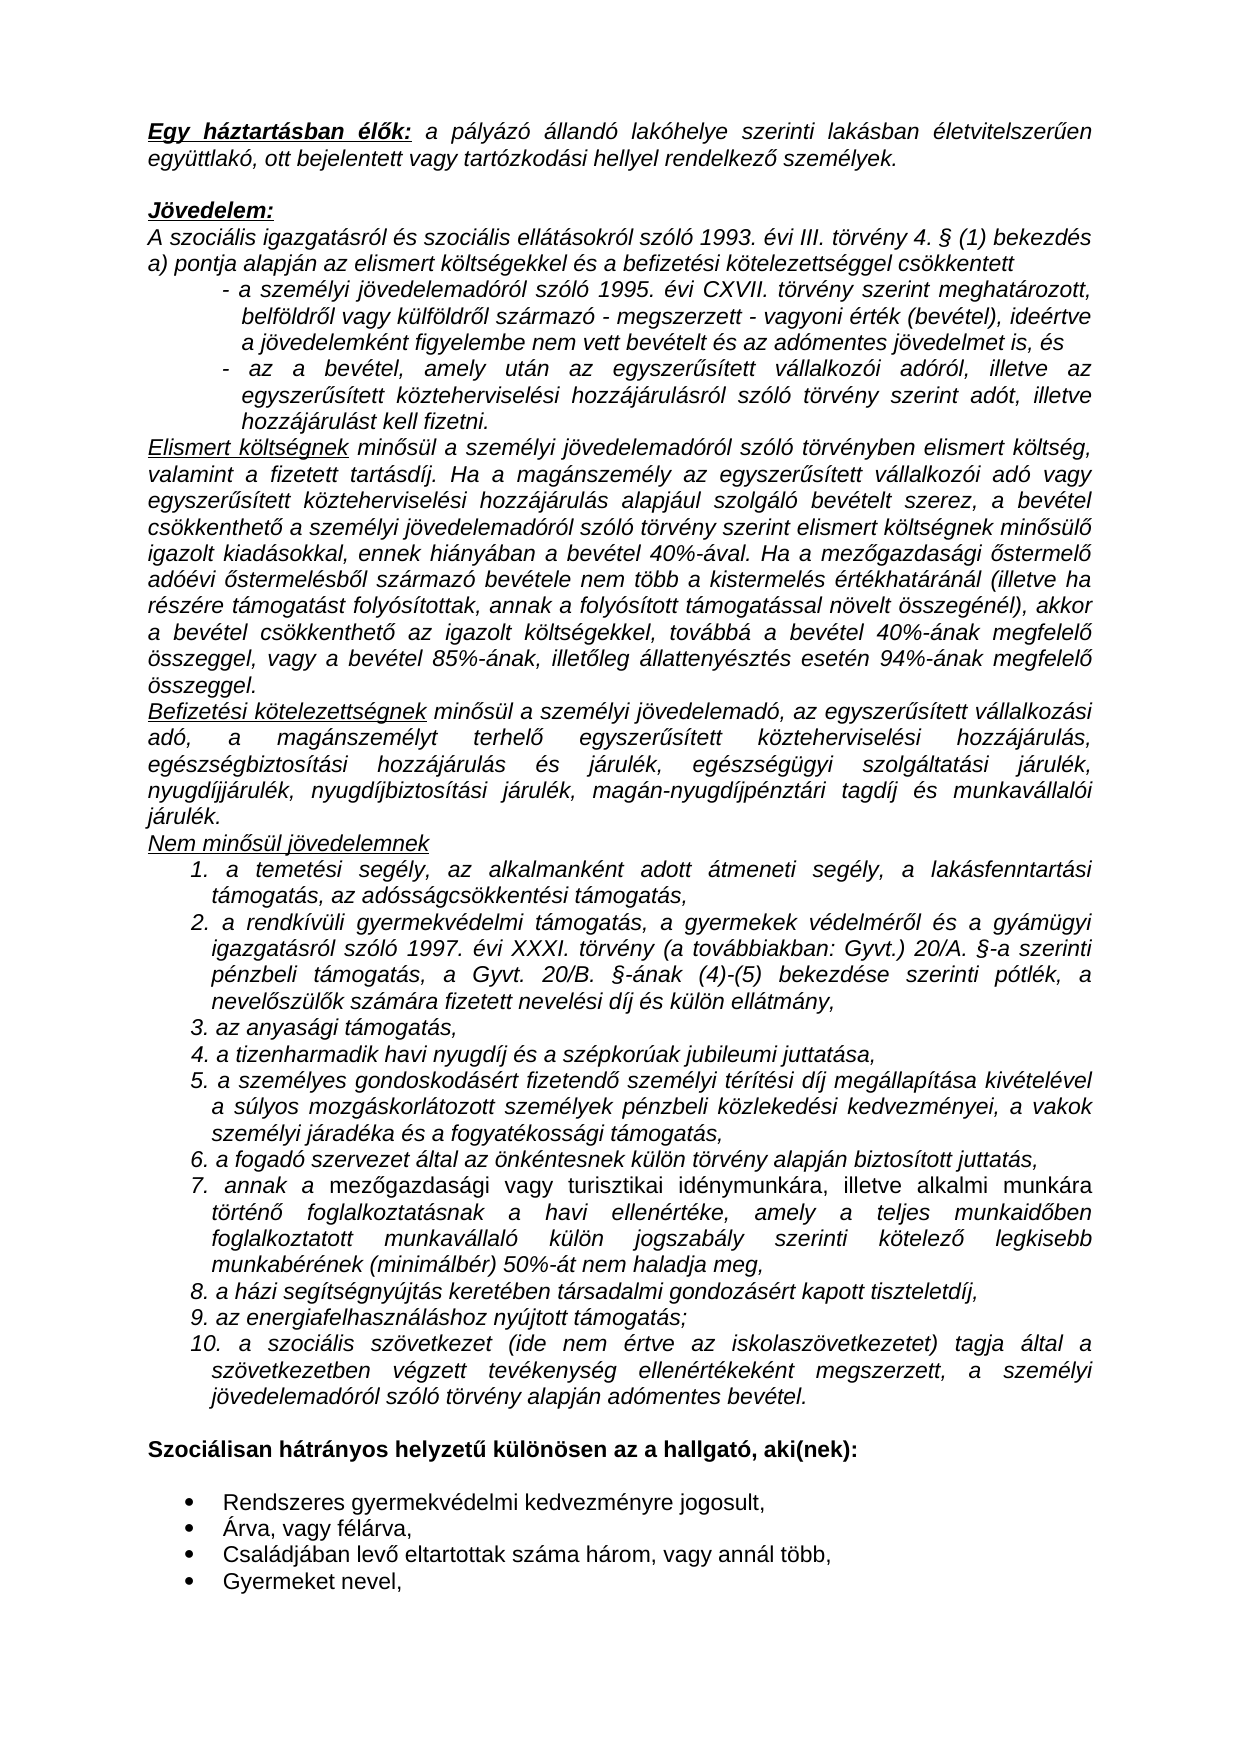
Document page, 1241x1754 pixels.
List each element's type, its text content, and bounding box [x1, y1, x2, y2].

list Rendszeres gyermekvédelmi kedvezményre jogosult, [185, 1488, 1092, 1515]
text 9. az energiafelhasználáshoz nyújtott támogatás; [190, 1304, 1092, 1330]
text 3. az anyasági támogatás, [190, 1014, 1092, 1041]
list Árva, vagy félárva, [185, 1515, 1092, 1541]
text 8. a házi segítségnyújtás keretében társadalmi gondozásért kapott tiszteletdíj, [190, 1278, 1092, 1304]
text 5. a személyes gondoskodásért fizetendő személyi térítési díj megállapítása kivételével a súlyos mozgáskorlátozott személyek pénzbeli közlekedési kedvezményei, a vakok személyi járadéka és a fogyatékossági támogatás, [190, 1067, 1092, 1146]
text - a személyi jövedelemadóról szóló 1995. évi CXVII. törvény szerint meghatározott, belföldről vagy külföldről származó - megszerzett - vagyoni érték (bevétel), ideértve a jövedelemként figyelembe nem vett bevételt és az adómentes jövedelmet is, és [222, 276, 1092, 355]
list Gyermeket nevel, [185, 1568, 1092, 1594]
text 2. a rendkívüli gyermekvédelmi támogatás, a gyermekek védelméről és a gyámügyi igazgatásról szóló 1997. évi XXXI. törvény (a továbbiakban: Gyvt.) 20/A. §-a szerinti pénzbeli támogatás, a Gyvt. 20/B. §-ának (4)-(5) bekezdése szerinti pótlék, a nevelőszülők számára fizetett nevelési díj és külön ellátmány, [191, 909, 1092, 1014]
text Elismert költségnek minősül a személyi jövedelemadóról szóló törvényben elismert költség, valamint a fizetett tartásdíj. Ha a magánszemély az egyszerűsített vállalkozói adó vagy egyszerűsített közteherviselési hozzájárulás alapjául szolgáló bevételt szerez, a bevétel csökkenthető a személyi jövedelemadóról szóló törvény szerint elismert költségnek minősülő igazolt kiadásokkal, ennek hiányában a bevétel 40%-ával. Ha a mezőgazdasági őstermelő adóévi őstermelésből származó bevétele nem több a kistermelés értékhatáránál (illetve ha részére támogatást folyósítottak, annak a folyósított támogatással növelt összegénél), akkor a bevétel csökkenthető az igazolt költségekkel, továbbá a bevétel 40%-ának megfelelő összeggel, vagy a bevétel 85%-ának, illetőleg állattenyésztés esetén 94%-ának megfelelő összeggel. [148, 434, 1092, 698]
text Nem minősül jövedelemnek [148, 830, 1092, 856]
text 7. annak a mezőgazdasági vagy turisztikai idénymunkára, illetve alkalmi munkára történő foglalkoztatásnak a havi ellenértéke, amely a teljes munkaidőben foglalkoztatott munkavállaló külön jogszabály szerinti kötelező legkisebb munkabérének (minimálbér) 50%-át nem haladja meg, [190, 1172, 1092, 1278]
text - az a bevétel, amely után az egyszerűsített vállalkozói adóról, illetve az egyszerűsített közteherviselési hozzájárulásról szóló törvény szerint adót, illetve hozzájárulást kell fizetni. [222, 355, 1092, 434]
text 4. a tizenharmadik havi nyugdíj és a szépkorúak jubileumi juttatása, [191, 1041, 1092, 1067]
text Jövedelem: [148, 197, 1092, 223]
text A szociális igazgatásról és szociális ellátásokról szóló 1993. évi III. törvény 4. § (1) bekezdés a) pontja alapján az elismert költségekkel és a befizetési kötelezettséggel csökkentett [148, 223, 1092, 276]
text 10. a szociális szövetkezet (ide nem értve az iskolaszövetkezetet) tagja által a szövetkezetben végzett tevékenység ellenértékeként megszerzett, a személyi jövedelemadóról szóló törvény alapján adómentes bevétel. [190, 1330, 1092, 1409]
text Befizetési kötelezettségnek minősül a személyi jövedelemadó, az egyszerűsített vállalkozási adó, a magánszemélyt terhelő egyszerűsített közteherviselési hozzájárulás, egészségbiztosítási hozzájárulás és járulék, egészségügyi szolgáltatási járulék, nyugdíjjárulék, nyugdíjbiztosítási járulék, magán-nyugdíjpénztári tagdíj és munkavállalói járulék. [148, 698, 1092, 830]
text Szociálisan hátrányos helyzetű különösen az a hallgató, aki(nek): [148, 1436, 1092, 1462]
text 1. a temetési segély, az alkalmanként adott átmeneti segély, a lakásfenntartási támogatás, az adósságcsökkentési támogatás, [190, 856, 1092, 909]
text Egy háztartásban élők: a pályázó állandó lakóhelye szerinti lakásban életvitelszerűen együttlakó, ott bejelentett vagy tartózkodási hellyel rendelkező személyek. [148, 118, 1092, 171]
list Családjában levő eltartottak száma három, vagy annál több, [185, 1541, 1092, 1568]
text 6. a fogadó szervezet által az önkéntesnek külön törvény alapján biztosított juttatás, [190, 1146, 1092, 1172]
